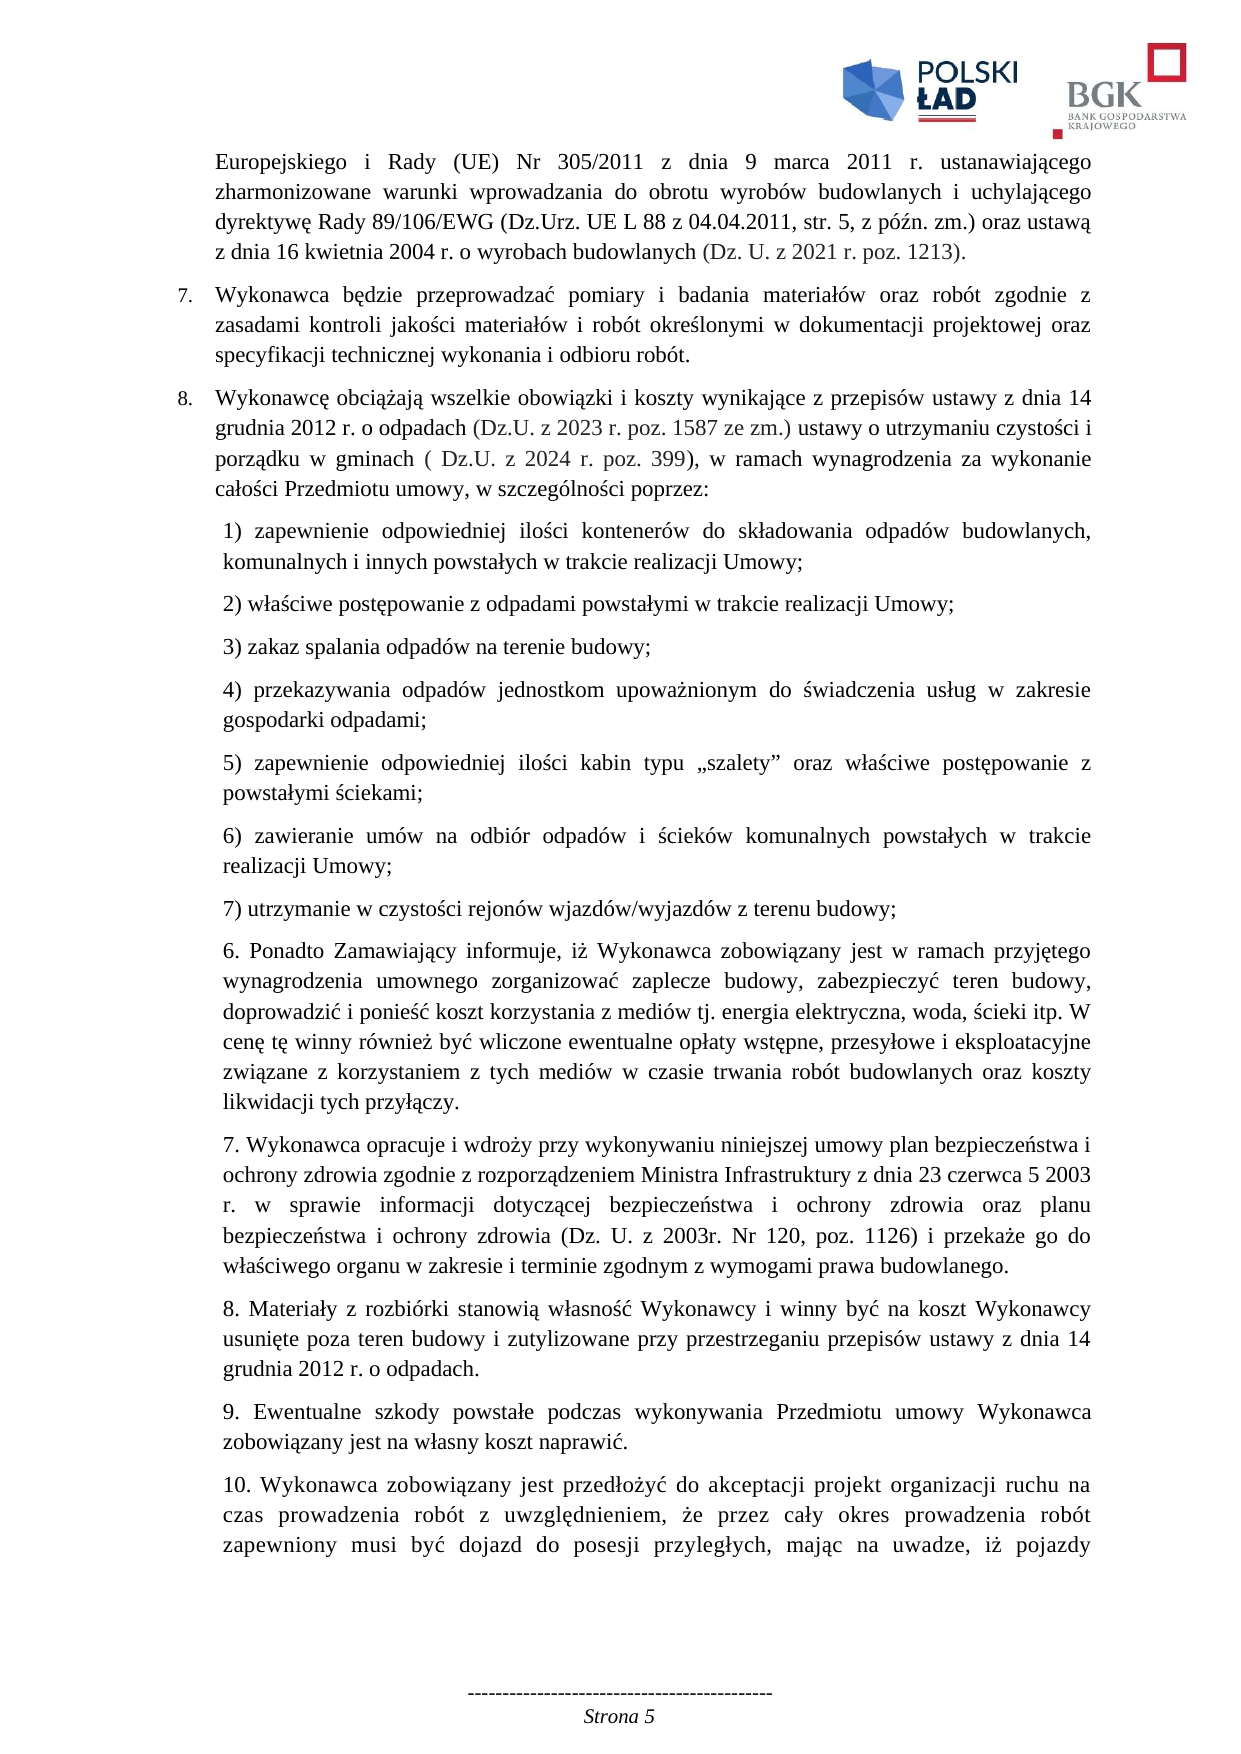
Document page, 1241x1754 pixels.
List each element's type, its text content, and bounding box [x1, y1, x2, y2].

text 2) właściwe postępowanie z odpadami powstałymi w trakcie realizacji Umowy; [223, 590, 1092, 617]
list Wykonawca będzie przeprowadzać pomiary i badania materiałów oraz robót zgodnie z zasadami kontroli jakości materiałów i robót określonymi w dokumentacji projektowej oraz specyfikacji technicznej wykonania i odbioru robót. [177, 281, 1092, 368]
picture [832, 32, 1204, 148]
list Wykonawcę obciążają wszelkie obowiązki i koszty wynikające z przepisów ustawy z dnia 14 grudnia 2012 r. o odpadach (Dz.U. z 2023 r. poz. 1587 ze zm.) ustawy o utrzymaniu czystości i porządku w gminach ( Dz.U. z 2024 r. poz. 399), w ramach wynagrodzenia za wykonanie całości Przedmiotu umowy, w szczególności poprzez: [177, 384, 1092, 501]
text 4) przekazywania odpadów jednostkom upoważnionym do świadczenia usług w zakresie gospodarki odpadami; [223, 676, 1092, 732]
text 7. Wykonawca opracuje i wdroży przy wykonywaniu niniejszej umowy plan bezpieczeństwa i ochrony zdrowia zgodnie z rozporządzeniem Ministra Infrastruktury z dnia 23 czerwca 5 2003 r. w sprawie informacji dotyczącej bezpieczeństwa i ochrony zdrowia oraz planu bezpieczeństwa i ochrony zdrowia (Dz. U. z 2003r. Nr 120, poz. 1126) i przekaże go do właściwego organu w zakresie i terminie zgodnym z wymogami prawa budowlanego. [223, 1131, 1092, 1278]
text 9. Ewentualne szkody powstałe podczas wykonywania Przedmiotu umowy Wykonawca zobowiązany jest na własny koszt naprawić. [223, 1398, 1092, 1454]
text 6. Ponadto Zamawiający informuje, iż Wykonawca zobowiązany jest w ramach przyjętego wynagrodzenia umownego zorganizować zaplecze budowy, zabezpieczyć teren budowy, doprowadzić i ponieść koszt korzystania z mediów tj. energia elektryczna, woda, ścieki itp. W cenę tę winny również być wliczone ewentualne opłaty wstępne, przesyłowe i eksploatacyjne związane z korzystaniem z tych mediów w czasie trwania robót budowlanych oraz koszty likwidacji tych przyłączy. [223, 937, 1092, 1115]
text 3) zakaz spalania odpadów na terenie budowy; [223, 633, 1092, 659]
text 8. Materiały z rozbiórki stanowią własność Wykonawcy i winny być na koszt Wykonawcy usunięte poza teren budowy i zutylizowane przy przestrzeganiu przepisów ustawy z dnia 14 grudnia 2012 r. o odpadach. [223, 1294, 1092, 1381]
text 5) zapewnienie odpowiedniej ilości kabin typu „szalety” oraz właściwe postępowanie z powstałymi ściekami; [223, 749, 1092, 805]
text 6) zawieranie umów na odbiór odpadów i ścieków komunalnych powstałych w trakcie realizacji Umowy; [223, 822, 1092, 878]
text 7) utrzymanie w czystości rejonów wjazdów/wyjazdów z terenu budowy; [223, 894, 1092, 921]
text 1) zapewnienie odpowiedniej ilości kontenerów do składowania odpadów budowlanych, komunalnych i innych powstałych w trakcie realizacji Umowy; [223, 517, 1092, 574]
